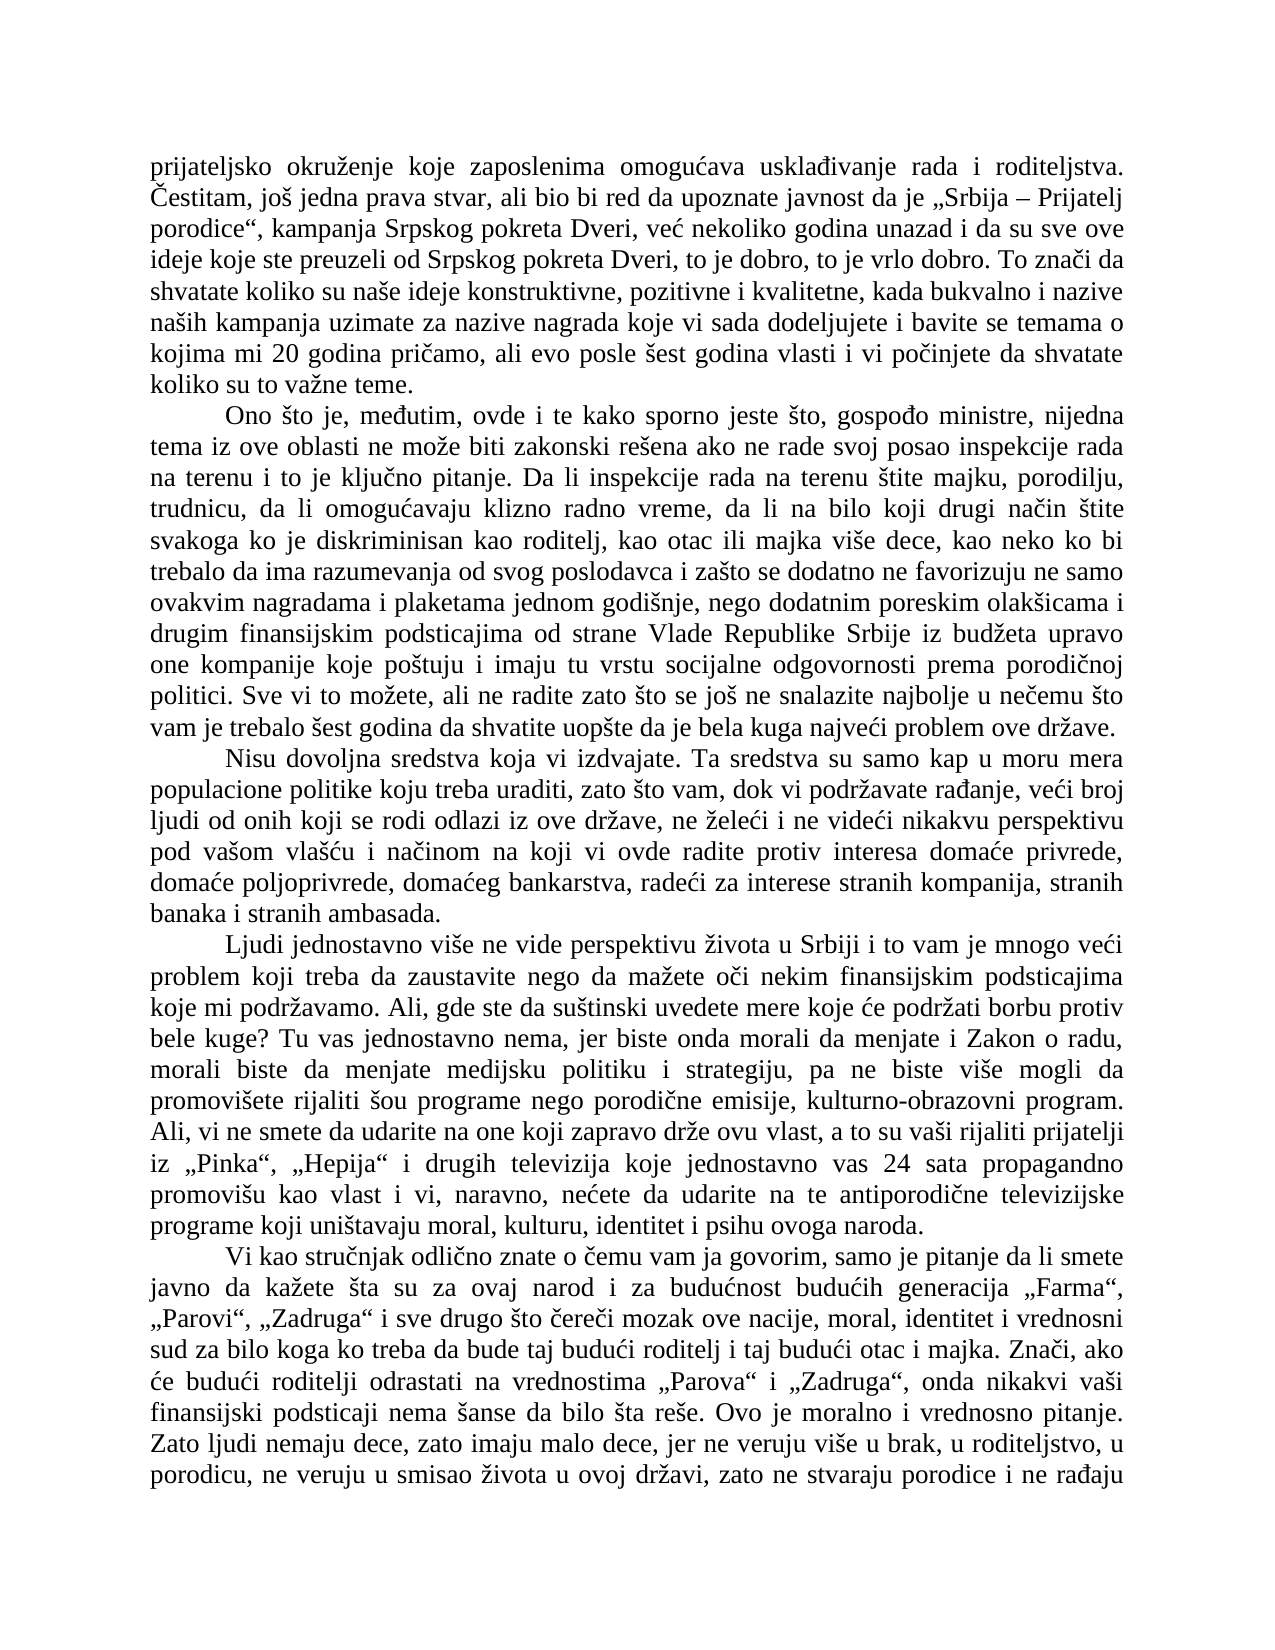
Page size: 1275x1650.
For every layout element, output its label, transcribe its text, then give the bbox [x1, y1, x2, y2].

text Nisu dovoljna sredstva koja vi izdvajate. Ta sredstva su samo kap u moru mera populacione politike koju treba uraditi, zato što vam, dok vi podržavate rađanje, veći broj ljudi od onih koji se rodi odlazi iz ove države, ne želeći i ne videći nikakvu perspektivu pod vašom vlašću i načinom na koji vi ovde radite protiv interesa domaće privrede, domaće poljoprivrede, domaćeg bankarstva, radeći za interese stranih kompanija, stranih banaka i stranih ambasada. [150, 742, 1125, 929]
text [150, 150, 1125, 399]
text Ljudi jednostavno više ne vide perspektivu života u Srbiji i to vam je mnogo veći problem koji treba da zaustavite nego da mažete oči nekim finansijskim podsticajima koje mi podržavamo. Ali, gde ste da suštinski uvedete mere koje će podržati borbu protiv bele kuge? Tu vas jednostavno nema, jer biste onda morali da menjate i Zakon o radu, morali biste da menjate medijsku politiku i strategiju, pa ne biste više mogli da promovišete rijaliti šou programe nego porodične emisije, kulturno-obrazovni program. Ali, vi ne smete da udarite na one koji zapravo drže ovu vlast, a to su vaši rijaliti prijatelji iz „Pinka“, „Hepija“ i drugih televizija koje jednostavno vas 24 sata propagandno promovišu kao vlast i vi, naravno, nećete da udarite na te antiporodične televizijske programe koji uništavaju moral, kulturu, identitet i psihu ovoga naroda. [150, 929, 1125, 1240]
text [150, 1240, 1125, 1489]
text Ono što je, međutim, ovde i te kako sporno jeste što, gospođo ministre, nijedna tema iz ove oblasti ne može biti zakonski rešena ako ne rade svoj posao inspekcije rada na terenu i to je ključno pitanje. Da li inspekcije rada na terenu štite majku, porodilju, trudnicu, da li omogućavaju klizno radno vreme, da li na bilo koji drugi način štite svakoga ko je diskriminisan kao roditelj, kao otac ili majka više dece, kao neko ko bi trebalo da ima razumevanja od svog poslodavca i zašto se dodatno ne favorizuju ne samo ovakvim nagradama i plaketama jednom godišnje, nego dodatnim poreskim olakšicama i drugim finansijskim podsticajima od strane Vlade Republike Srbije iz budžeta upravo one kompanije koje poštuju i imaju tu vrstu socijalne odgovornosti prema porodičnoj politici. Sve vi to možete, ali ne radite zato što se još ne snalazite najbolje u nečemu što vam je trebalo šest godina da shvatite uopšte da je bela kuga najveći problem ove države. [150, 399, 1125, 742]
